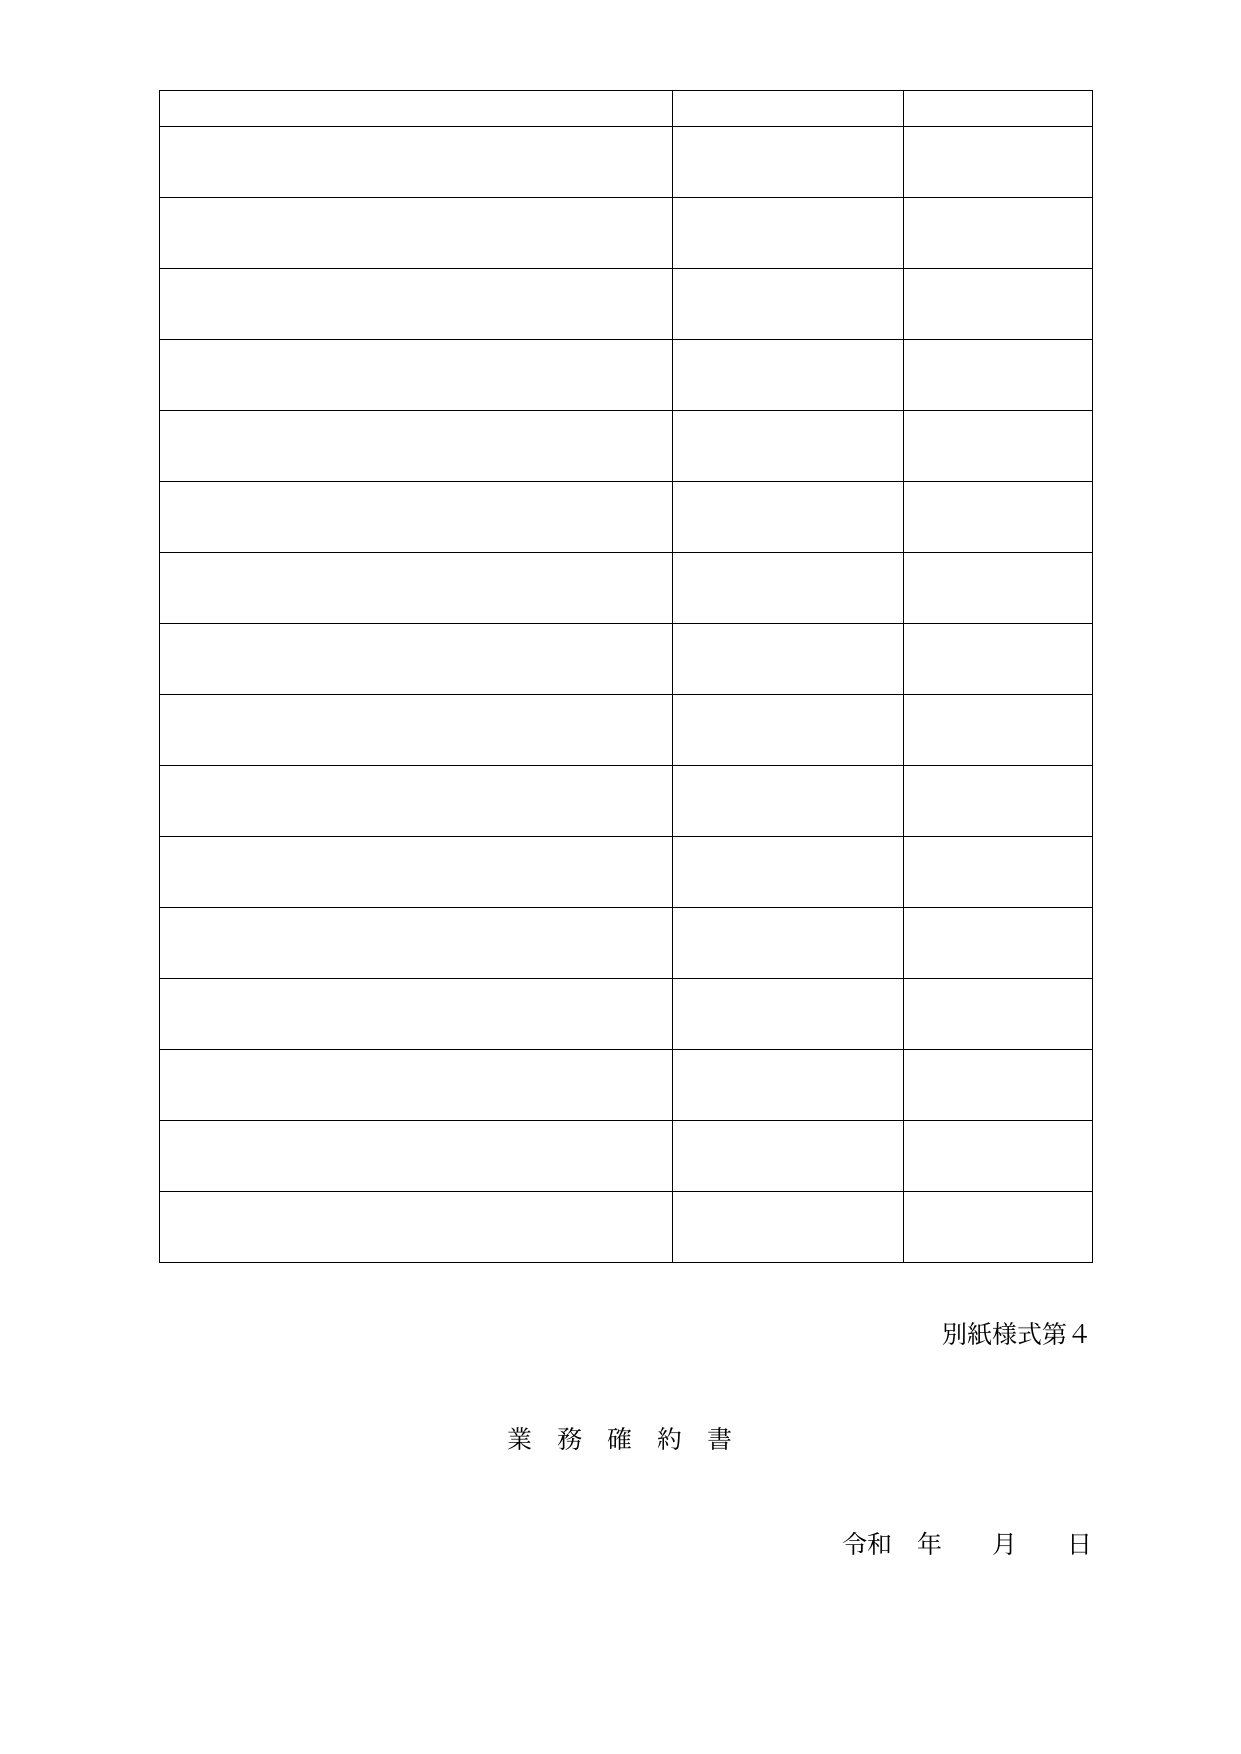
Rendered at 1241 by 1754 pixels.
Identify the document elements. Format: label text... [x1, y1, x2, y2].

table_cell [904, 1121, 1092, 1191]
table_cell [160, 1050, 672, 1120]
table_cell [673, 837, 903, 907]
table_cell [160, 624, 672, 694]
table_cell [904, 1050, 1092, 1120]
table_cell [673, 198, 903, 268]
table_cell [160, 1192, 672, 1262]
table_cell [904, 127, 1092, 197]
table_cell [904, 979, 1092, 1049]
table_cell [160, 269, 672, 339]
table_cell [673, 624, 903, 694]
text 業 務 確 約 書 [148, 1403, 1092, 1473]
table_cell [673, 91, 903, 126]
table_cell [160, 837, 672, 907]
table_cell [673, 411, 903, 481]
table_cell [160, 411, 672, 481]
table_cell [904, 411, 1092, 481]
table_cell [673, 1121, 903, 1191]
table_cell [673, 766, 903, 836]
table_cell [904, 695, 1092, 765]
table_cell [160, 766, 672, 836]
table_cell [160, 908, 672, 978]
table_cell [160, 198, 672, 268]
table_cell [673, 553, 903, 623]
table_cell [904, 553, 1092, 623]
table_cell [904, 908, 1092, 978]
table_cell [673, 908, 903, 978]
table_cell [673, 269, 903, 339]
table_cell [673, 482, 903, 552]
table_cell [904, 1192, 1092, 1262]
table_cell [160, 553, 672, 623]
table_cell [160, 127, 672, 197]
text 別紙様式第４ [148, 1298, 1092, 1368]
table_cell [160, 695, 672, 765]
table_cell [904, 624, 1092, 694]
table_cell [673, 695, 903, 765]
table_cell [673, 1050, 903, 1120]
table_cell [160, 979, 672, 1049]
table_cell [160, 340, 672, 410]
text 令和 年 月 日 [148, 1508, 1092, 1578]
table_cell [904, 340, 1092, 410]
table_cell [904, 91, 1092, 126]
table_cell [904, 269, 1092, 339]
table_cell [673, 127, 903, 197]
table_cell [673, 340, 903, 410]
table_cell [160, 91, 672, 126]
table_cell [904, 482, 1092, 552]
table_cell [904, 198, 1092, 268]
table_cell [160, 482, 672, 552]
table_cell [904, 766, 1092, 836]
table_cell [673, 979, 903, 1049]
table_cell [160, 1121, 672, 1191]
table_cell [904, 837, 1092, 907]
table_cell [673, 1192, 903, 1262]
